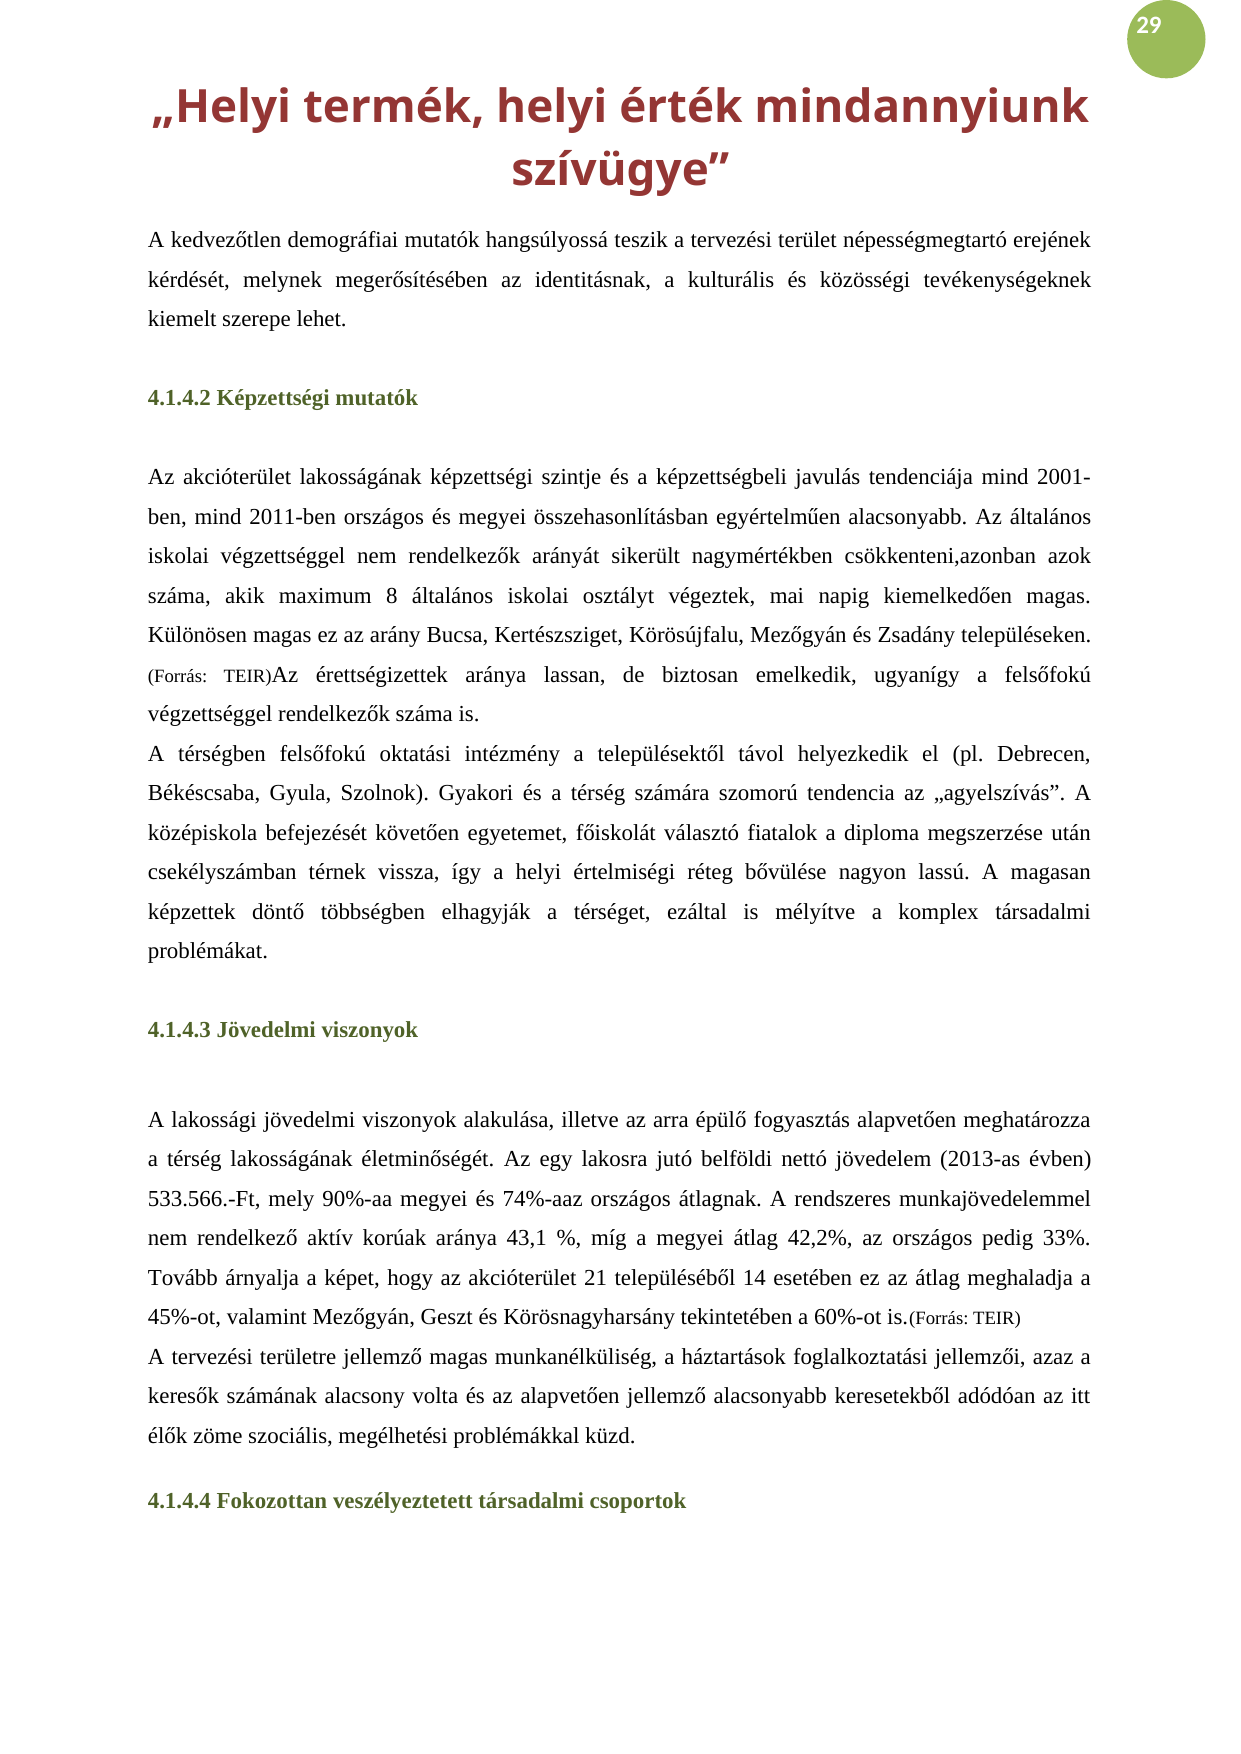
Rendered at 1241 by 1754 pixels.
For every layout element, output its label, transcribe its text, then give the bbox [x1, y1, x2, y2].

text A tervezési területre jellemző magas munkanélküliség, a háztartások foglalkoztatási jellemzői, azaz a keresők számának alacsony volta és az alapvetően jellemző alacsonyabb keresetekből adódóan az itt élők zöme szociális, megélhetési problémákkal küzd. [148, 1343, 1093, 1448]
text 4.1.4.3 Jövedelmi viszonyok [148, 1016, 1093, 1042]
text 4.1.4.4 Fokozottan veszélyeztetett társadalmi csoportok [148, 1488, 1093, 1514]
text A kedvezőtlen demográfiai mutatók hangsúlyossá teszik a tervezési terület népességmegtartó erejének kérdését, melynek megerősítésében az identitásnak, a kulturális és közösségi tevékenységeknek kiemelt szerepe lehet. [148, 227, 1093, 332]
text 4.1.4.2 Képzettségi mutatók [148, 384, 1093, 411]
text A térségben felsőfokú oktatási intézmény a településektől távol helyezkedik el (pl. Debrecen, Békéscsaba, Gyula, Szolnok). Gyakori és a térség számára szomorú tendencia az „agyelszívás”. A középiskola befejezését követően egyetemet, főiskolát választó fiatalok a diploma megszerzése után csekélyszámban térnek vissza, így a helyi értelmiségi réteg bővülése nagyon lassú. A magasan képzettek döntő többségben elhagyják a térséget, ezáltal is mélyítve a komplex társadalmi problémákat. [148, 740, 1093, 963]
text A lakossági jövedelmi viszonyok alakulása, illetve az arra épülő fogyasztás alapvetően meghatározza a térség lakosságának életminőségét. Az egy lakosra jutó belföldi nettó jövedelem (2013-as évben) 533.566.-Ft, mely 90%-aa megyei és 74%-aaz országos átlagnak. A rendszeres munkajövedelemmel nem rendelkező aktív korúak aránya 43,1 %, míg a megyei átlag 42,2%, az országos pedig 33%. Tovább árnyalja a képet, hogy az akcióterület 21 településéből 14 esetében ez az átlag meghaladja a 45%-ot, valamint Mezőgyán, Geszt és Körösnagyharsány tekintetében a 60%-ot is.(Forrás: TEIR) [148, 1106, 1093, 1330]
text Az akcióterület lakosságának képzettségi szintje és a képzettségbeli javulás tendenciája mind 2001-ben, mind 2011-ben országos és megyei összehasonlításban egyértelműen alacsonyabb. Az általános iskolai végzettséggel nem rendelkezők arányát sikerült nagymértékben csökkenteni,azonban azok száma, akik maximum 8 általános iskolai osztályt végeztek, mai napig kiemelkedően magas. Különösen magas ez az arány Bucsa, Kertészsziget, Körösújfalu, Mezőgyán és Zsadány településeken.(Forrás: TEIR)Az érettségizettek aránya lassan, de biztosan emelkedik, ugyanígy a felsőfokú végzettséggel rendelkezők száma is. [148, 463, 1093, 727]
